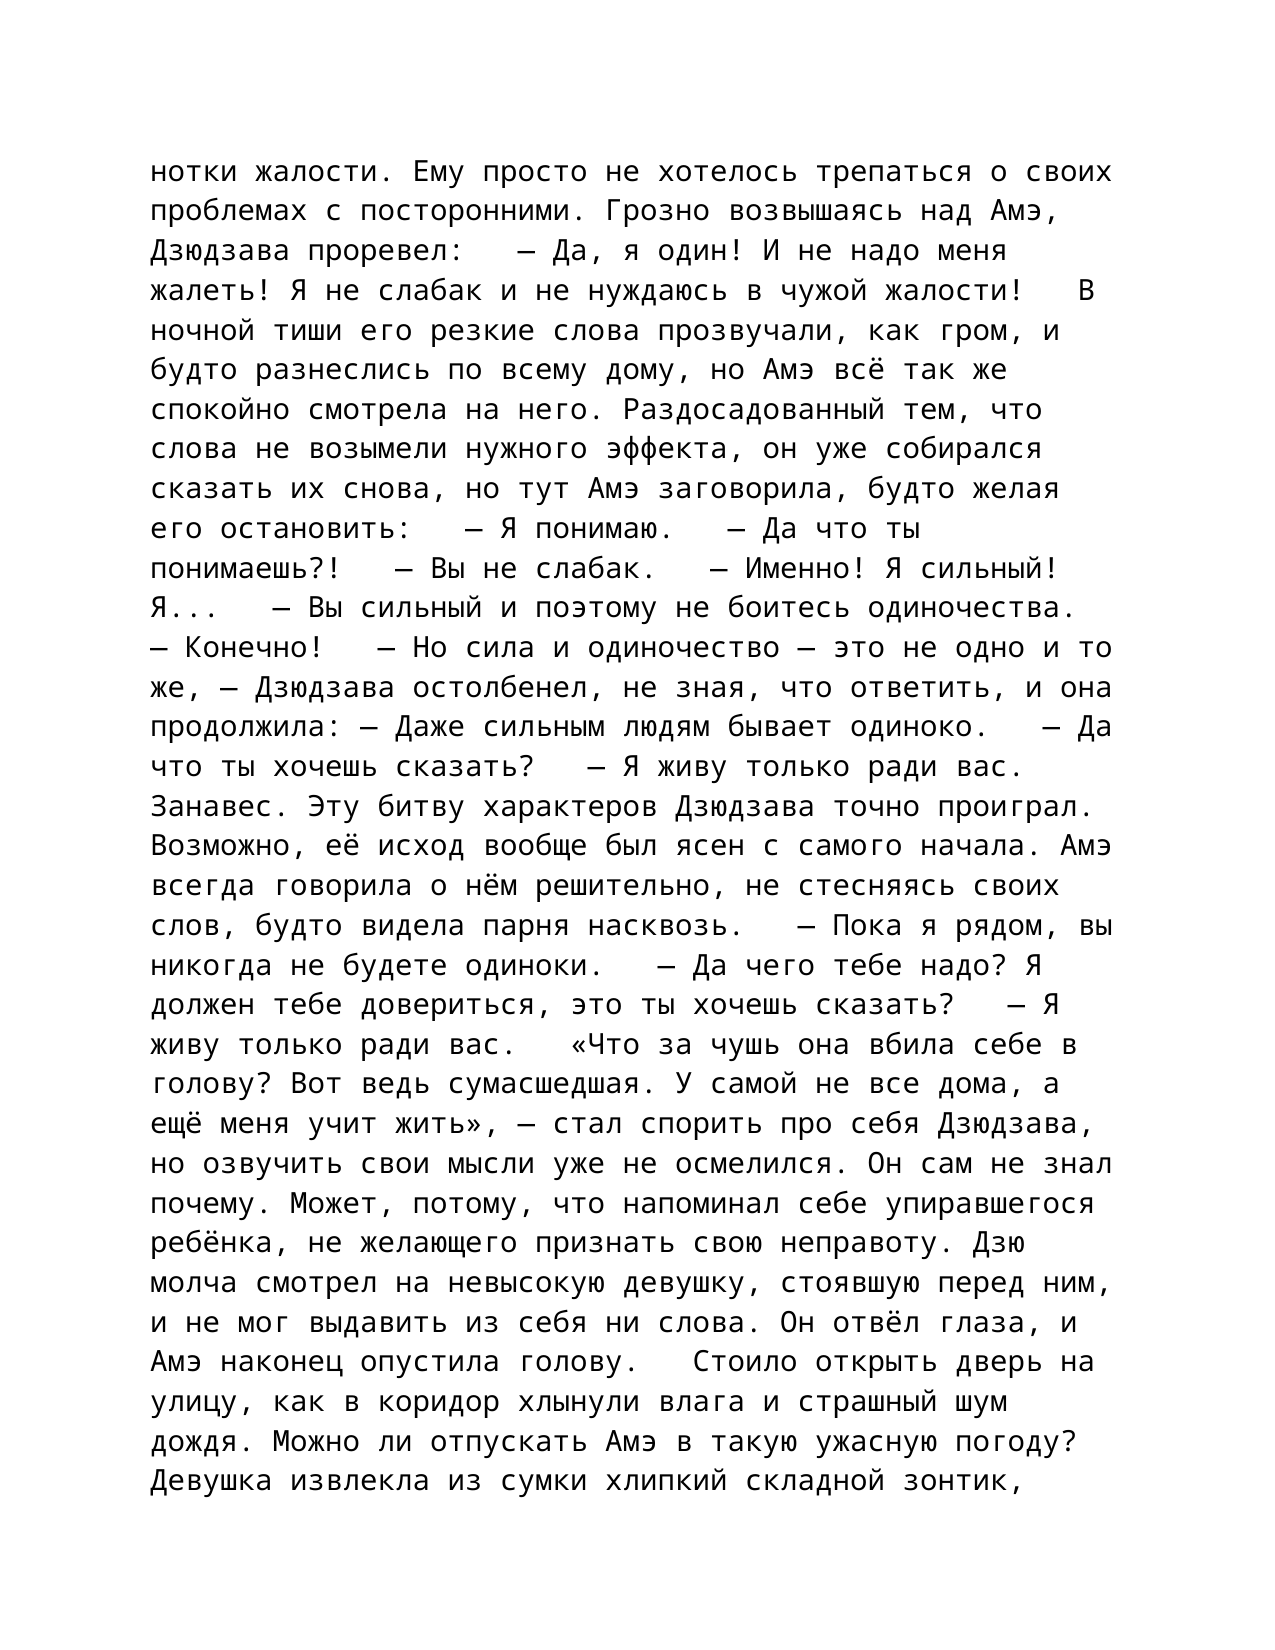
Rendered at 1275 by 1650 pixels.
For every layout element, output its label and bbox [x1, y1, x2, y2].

text [150, 150, 1125, 1499]
